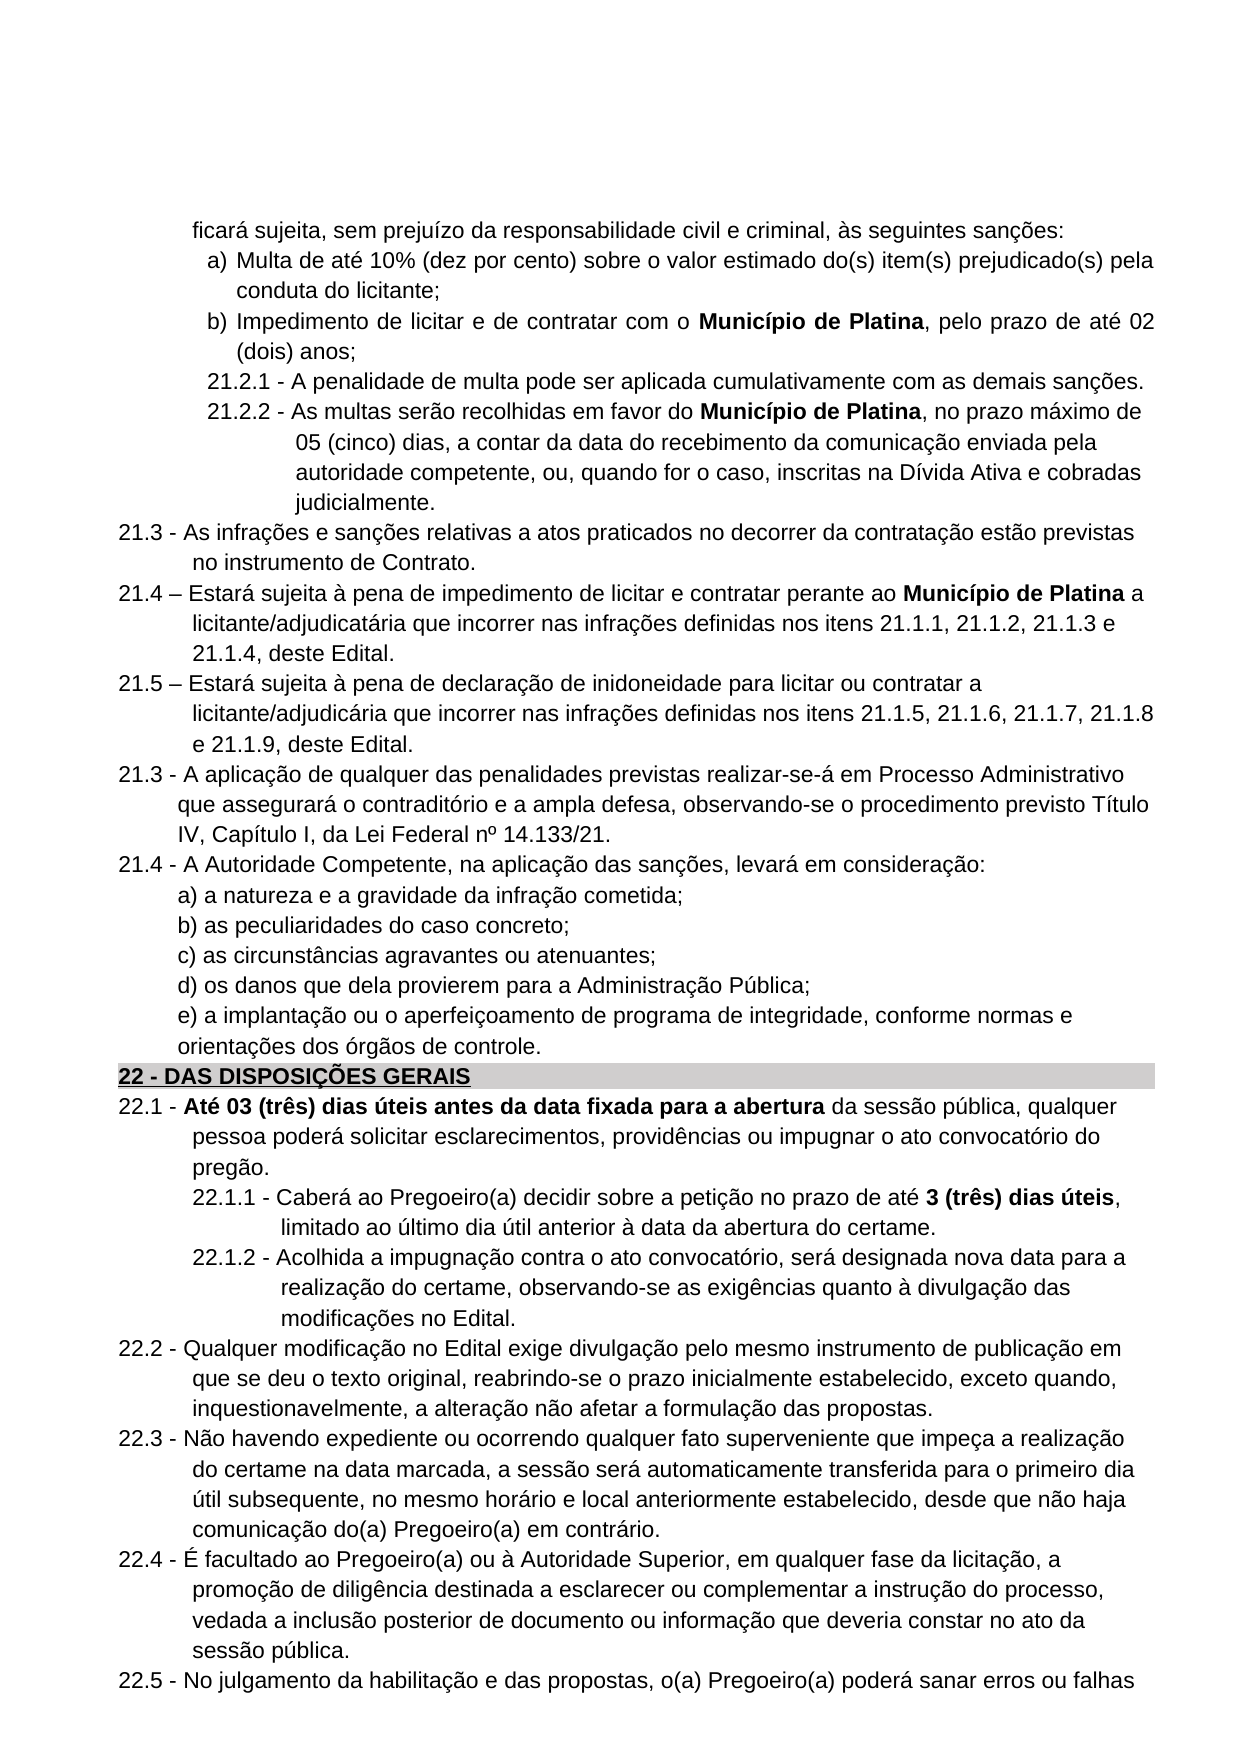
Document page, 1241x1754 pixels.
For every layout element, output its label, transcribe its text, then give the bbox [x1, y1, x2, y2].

text b) as peculiaridades do caso concreto; [177, 912, 1152, 938]
text 22.1.2 - Acolhida a impugnação contra o ato convocatório, será designada nova data para a realização do certame, observando-se as exigências quanto à divulgação das modificações no Edital. [192, 1244, 1155, 1331]
text c) as circunstâncias agravantes ou atenuantes; [177, 942, 1152, 968]
text 22.3 - Não havendo expediente ou ocorrendo qualquer fato superveniente que impeça a realização do certame na data marcada, a sessão será automaticamente transferida para o primeiro dia útil subsequente, no mesmo horário e local anteriormente estabelecido, desde que não haja comunicação do(a) Pregoeiro(a) em contrário. [118, 1425, 1155, 1542]
text 21.3 - As infrações e sanções relativas a atos praticados no decorrer da contratação estão previstas no instrumento de Contrato. [118, 519, 1155, 576]
text 22 - DAS DISPOSIÇÕES GERAIS [118, 1063, 1155, 1089]
text 21.5 – Estará sujeita à pena de declaração de inidoneidade para licitar ou contratar a licitante/adjudicária que incorrer nas infrações definidas nos itens 21.1.5, 21.1.6, 21.1.7, 21.1.8 e 21.1.9, deste Edital. [118, 670, 1155, 757]
list Multa de até 10% (dez por cento) sobre o valor estimado do(s) item(s) prejudicado(s) pela conduta do licitante; [207, 247, 1155, 304]
list Impedimento de licitar e de contratar com o Município de Platina, pelo prazo de até 02 (dois) anos; [207, 308, 1155, 364]
text 22.4 - É facultado ao Pregoeiro(a) ou à Autoridade Superior, em qualquer fase da licitação, a promoção de diligência destinada a esclarecer ou complementar a instrução do processo, vedada a inclusão posterior de documento ou informação que deveria constar no ato da sessão pública. [118, 1546, 1155, 1663]
text 21.4 - A Autoridade Competente, na aplicação das sanções, levará em consideração: [118, 851, 1155, 878]
text 22.1.1 - Caberá ao Pregoeiro(a) decidir sobre a petição no prazo de até 3 (três) dias úteis, limitado ao último dia útil anterior à data da abertura do certame. [192, 1184, 1155, 1240]
text 22.1 - Até 03 (três) dias úteis antes da data fixada para a abertura da sessão pública, qualquer pessoa poderá solicitar esclarecimentos, providências ou impugnar o ato convocatório do pregão. [118, 1093, 1155, 1180]
text d) os danos que dela provierem para a Administração Pública; [177, 972, 1152, 999]
text a) a natureza e a gravidade da infração cometida; [177, 882, 1152, 908]
text 21.3 - A aplicação de qualquer das penalidades previstas realizar-se-á em Processo Administrativo que assegurará o contraditório e a ampla defesa, observando-se o procedimento previsto Título IV, Capítulo I, da Lei Federal nº 14.133/21. [118, 761, 1155, 848]
text 22.2 - Qualquer modificação no Edital exige divulgação pelo mesmo instrumento de publicação em que se deu o texto original, reabrindo-se o prazo inicialmente estabelecido, exceto quando, inquestionavelmente, a alteração não afetar a formulação das propostas. [118, 1335, 1155, 1422]
text e) a implantação ou o aperfeiçoamento de programa de integridade, conforme normas e orientações dos órgãos de controle. [177, 1002, 1152, 1059]
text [118, 1667, 1155, 1693]
text 21.2.2 - As multas serão recolhidas em favor do Município de Platina, no prazo máximo de 05 (cinco) dias, a contar da data do recebimento da comunicação enviada pela autoridade competente, ou, quando for o caso, inscritas na Dívida Ativa e cobradas judicialmente. [207, 398, 1155, 515]
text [118, 217, 1155, 243]
text 21.2.1 - A penalidade de multa pode ser aplicada cumulativamente com as demais sanções. [207, 368, 1155, 394]
text 21.4 – Estará sujeita à pena de impedimento de licitar e contratar perante ao Município de Platina a licitante/adjudicatária que incorrer nas infrações definidas nos itens 21.1.1, 21.1.2, 21.1.3 e 21.1.4, deste Edital. [118, 579, 1155, 666]
